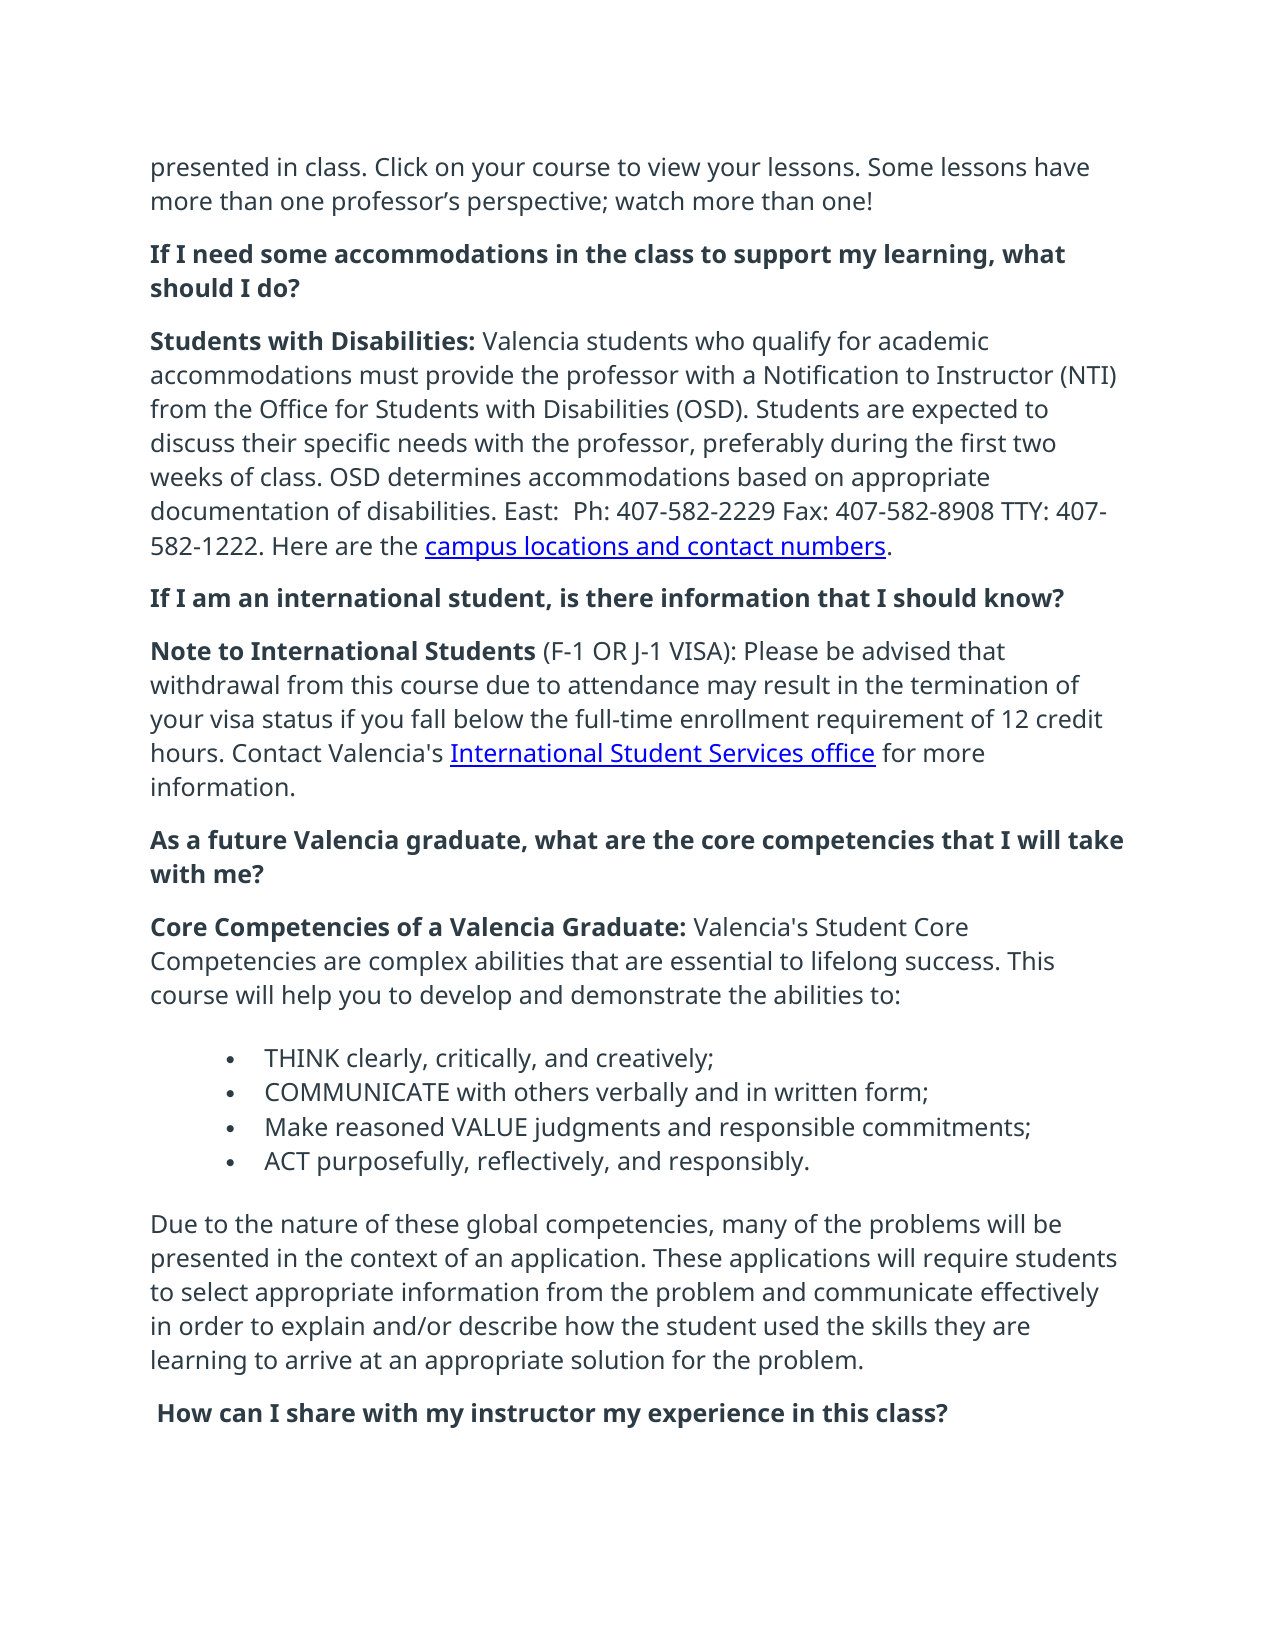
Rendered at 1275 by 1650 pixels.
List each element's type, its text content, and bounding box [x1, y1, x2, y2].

text If I am an international student, is there information that I should know? [150, 581, 1125, 615]
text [150, 150, 1125, 218]
list COMMUNICATE with others verbally and in written form; [227, 1075, 1125, 1109]
list THINK clearly, critically, and creatively; [227, 1041, 1125, 1075]
text Due to the nature of these global competencies, many of the problems will be presented in the context of an application. These applications will require students to select appropriate information from the problem and communicate effectively in order to explain and/or describe how the student used the skills they are learning to arrive at an appropriate solution for the problem. [150, 1206, 1125, 1377]
text If I need some accommodations in the class to support my learning, what should I do? [150, 237, 1125, 305]
text Note to International Students (F-1 OR J-1 VISA): Please be advised that withdrawal from this course due to attendance may result in the termination of your visa status if you fall below the full-time enrollment requirement of 12 credit hours. Contact Valencia's International Student Services office for more information. [150, 634, 1125, 804]
list Make reasoned VALUE judgments and responsible commitments; [227, 1109, 1125, 1143]
list ACT purposefully, reflectively, and responsibly. [227, 1143, 1125, 1177]
text As a future Valencia graduate, what are the core competencies that I will take with me? [150, 823, 1125, 891]
text Students with Disabilities: Valencia students who qualify for academic accommodations must provide the professor with a Notification to Instructor (NTI) from the Office for Students with Disabilities (OSD). Students are expected to discuss their specific needs with the professor, preferably during the first two weeks of class. OSD determines accommodations based on appropriate documentation of disabilities. East: Ph: 407-582-2229 Fax: 407-582-8908 TTY: 407-582-1222. Here are the campus locations and contact numbers. [150, 324, 1125, 562]
text How can I share with my instructor my experience in this class? [150, 1396, 1125, 1429]
text Core Competencies of a Valencia Graduate: Valencia's Student Core Competencies are complex abilities that are essential to lifelong success. This course will help you to develop and demonstrate the abilities to: [150, 910, 1125, 1012]
